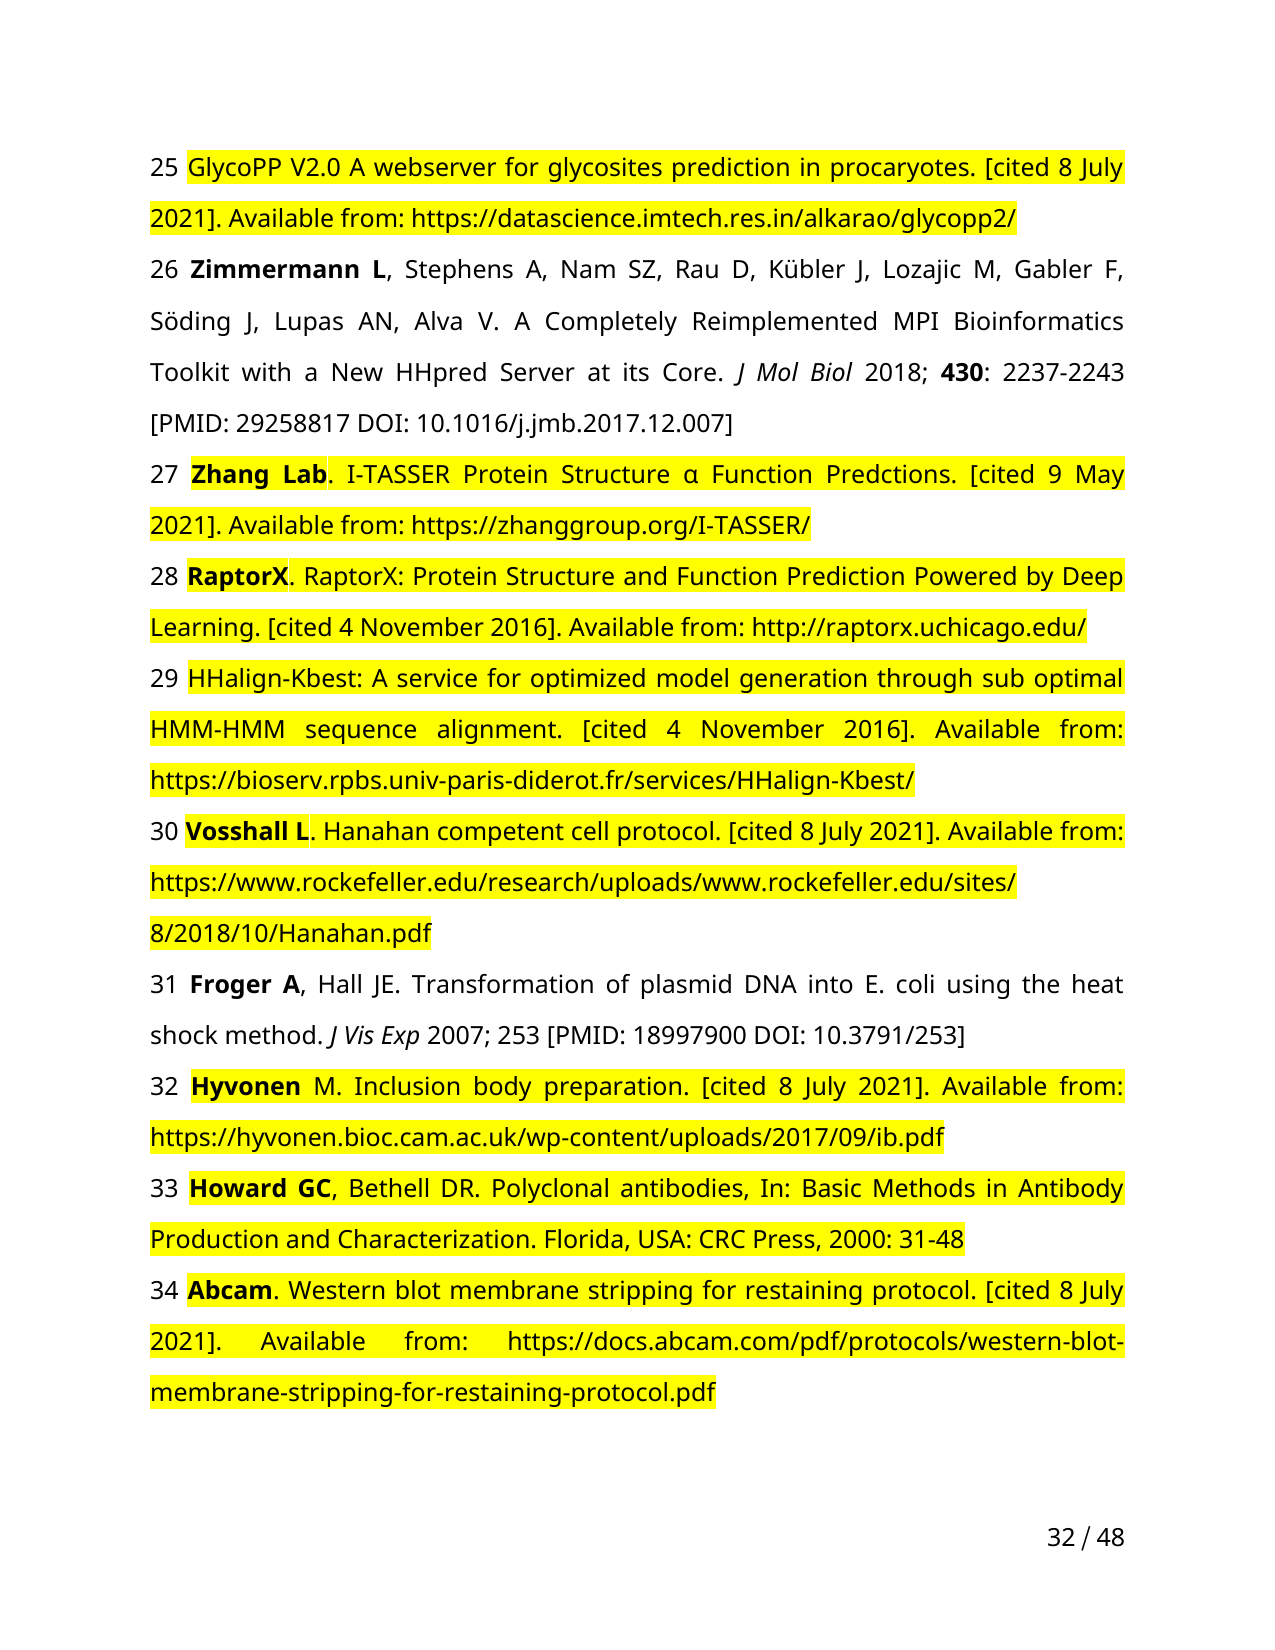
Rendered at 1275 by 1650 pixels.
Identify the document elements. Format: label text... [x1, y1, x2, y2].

text 25 GlycoPP V2.0 A webserver for glycosites prediction in procaryotes. [cited 8 July 2021]. Available from: https://datascience.imtech.res.in/alkarao/glycopp2/ [150, 150, 1125, 235]
text 33 Howard GC, Bethell DR. Polyclonal antibodies, In: Basic Methods in Antibody Production and Characterization. Florida, USA: CRC Press, 2000: 31-48 [150, 1171, 1125, 1256]
text 32 Hyvonen M. Inclusion body preparation. [cited 8 July 2021]. Available from: https://hyvonen.bioc.cam.ac.uk/wp-content/uploads/2017/09/ib.pdf [150, 1069, 1125, 1154]
text 34 Abcam. Western blot membrane stripping for restaining protocol. [cited 8 July 2021]. Available from: https://docs.abcam.com/pdf/protocols/western-blot-membrane-stripping-for-restaining-protocol.pdf [150, 1358, 1125, 1409]
text 28 RaptorX. RaptorX: Protein Structure and Function Prediction Powered by Deep Learning. [cited 4 November 2016]. Available from: http://raptorx.uchicago.edu/ [150, 558, 1125, 643]
text 26 Zimmermann L, Stephens A, Nam SZ, Rau D, Kübler J, Lozajic M, Gabler F, Söding J, Lupas AN, Alva V. A Completely Reimplemented MPI Bioinformatics Toolkit with a New HHpred Server at its Core. J Mol Biol 2018; 430: 2237-2243 [PMID: 29258817 DOI: 10.1016/j.jmb.2017.12.007] [150, 252, 1125, 439]
text 34 Abcam. Western blot membrane stripping for restaining protocol. [cited 8 July 2021]. Available from: https://docs.abcam.com/pdf/protocols/western-blot-membrane-stripping-for-restaining-protocol.pdf [150, 1273, 1125, 1324]
text 31 Froger A, Hall JE. Transformation of plasmid DNA into E. coli using the heat shock method. J Vis Exp 2007; 253 [PMID: 18997900 DOI: 10.3791/253] [150, 967, 1125, 1052]
text 27 Zhang Lab. I-TASSER Protein Structure α Function Predctions. [cited 9 May 2021]. Available from: https://zhanggroup.org/I-TASSER/ [150, 456, 1125, 541]
text 30 Vosshall L. Hanahan competent cell protocol. [cited 8 July 2021]. Available from: https://www.rockefeller.edu/research/uploads/www.rockefeller.edu/sites/8/2018/10/Hanahan.pdf [150, 813, 1125, 950]
text 29 HHalign-Kbest: A service for optimized model generation through sub optimal HMM-HMM sequence alignment. [cited 4 November 2016]. Available from: https://bioserv.rpbs.univ-paris-diderot.fr/services/HHalign-Kbest/ [150, 746, 1125, 797]
text 29 HHalign-Kbest: A service for optimized model generation through sub optimal HMM-HMM sequence alignment. [cited 4 November 2016]. Available from: https://bioserv.rpbs.univ-paris-diderot.fr/services/HHalign-Kbest/ [150, 660, 1125, 711]
